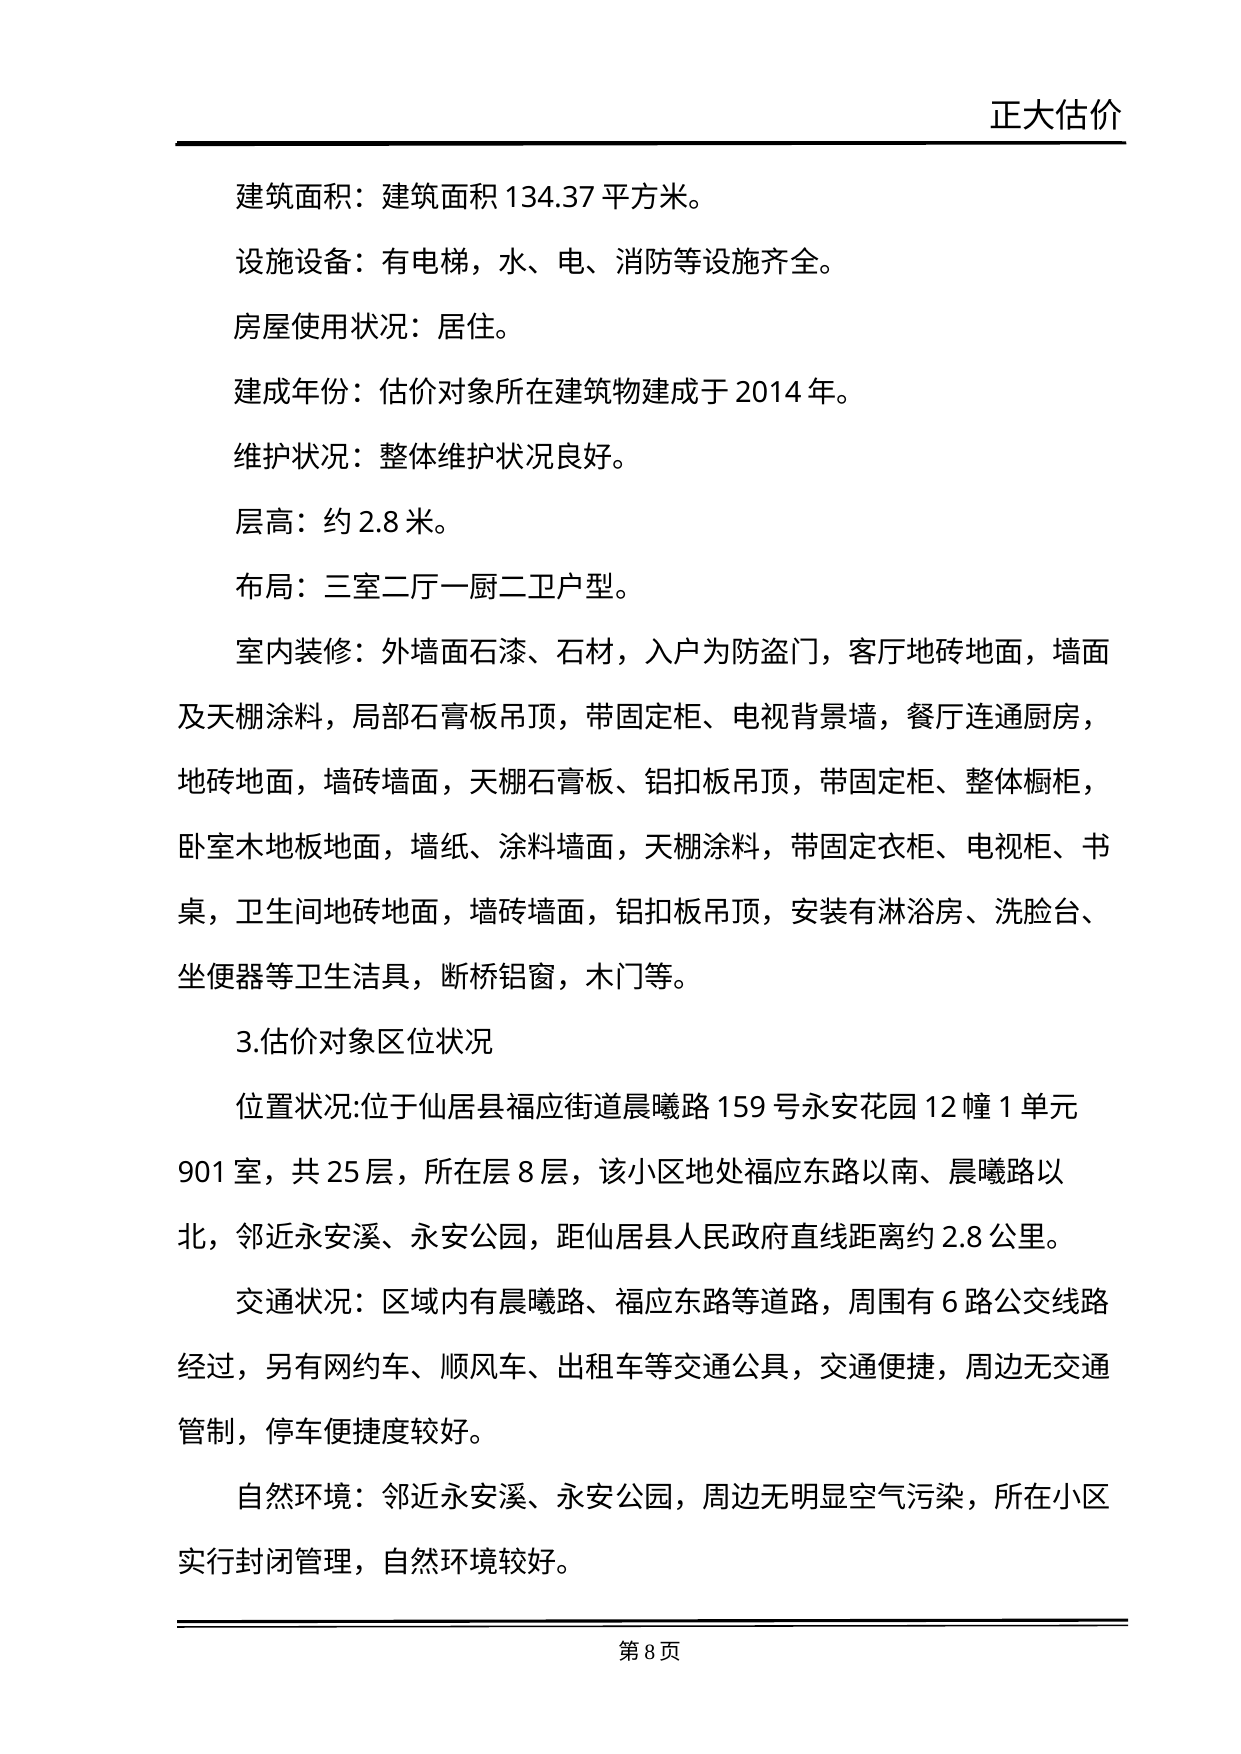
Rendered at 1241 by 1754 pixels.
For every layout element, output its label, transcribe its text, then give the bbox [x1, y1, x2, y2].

text 自然环境：邻近永安溪、永安公园，周边无明显空气污染，所在小区实行封闭管理，自然环境较好。 [177, 1462, 1122, 1592]
text 交通状况：区域内有晨曦路、福应东路等道路，周围有6路公交线路经过，另有网约车、顺风车、出租车等交通公具，交通便捷，周边无交通管制，停车便捷度较好。 [177, 1267, 1122, 1462]
text 设施设备：有电梯，水、电、消防等设施齐全。 [177, 227, 1122, 292]
text 位置状况:位于仙居县福应街道晨曦路159号永安花园12幢1单元901室，共25层，所在层8层，该小区地处福应东路以南、晨曦路以北，邻近永安溪、永安公园，距仙居县人民政府直线距离约2.8公里。 [177, 1072, 1122, 1267]
text 层高：约2.8米。 [177, 487, 1103, 552]
text 房屋使用状况：居住。 [177, 292, 1122, 357]
text 3.估价对象区位状况 [236, 1007, 1122, 1072]
text 布局：三室二厅一厨二卫户型。 [177, 552, 1103, 617]
text 室内装修：外墙面石漆、石材，入户为防盗门，客厅地砖地面，墙面及天棚涂料，局部石膏板吊顶，带固定柜、电视背景墙，餐厅连通厨房，地砖地面，墙砖墙面，天棚石膏板、铝扣板吊顶，带固定柜、整体橱柜，卧室木地板地面，墙纸、涂料墙面，天棚涂料，带固定衣柜、电视柜、书桌，卫生间地砖地面，墙砖墙面，铝扣板吊顶，安装有淋浴房、洗脸台、坐便器等卫生洁具，断桥铝窗，木门等。 [177, 617, 1122, 1007]
text 建筑面积：建筑面积134.37平方米。 [177, 162, 1122, 227]
text 建成年份：估价对象所在建筑物建成于2014年。 [177, 357, 1122, 422]
text 维护状况：整体维护状况良好。 [177, 422, 1122, 487]
